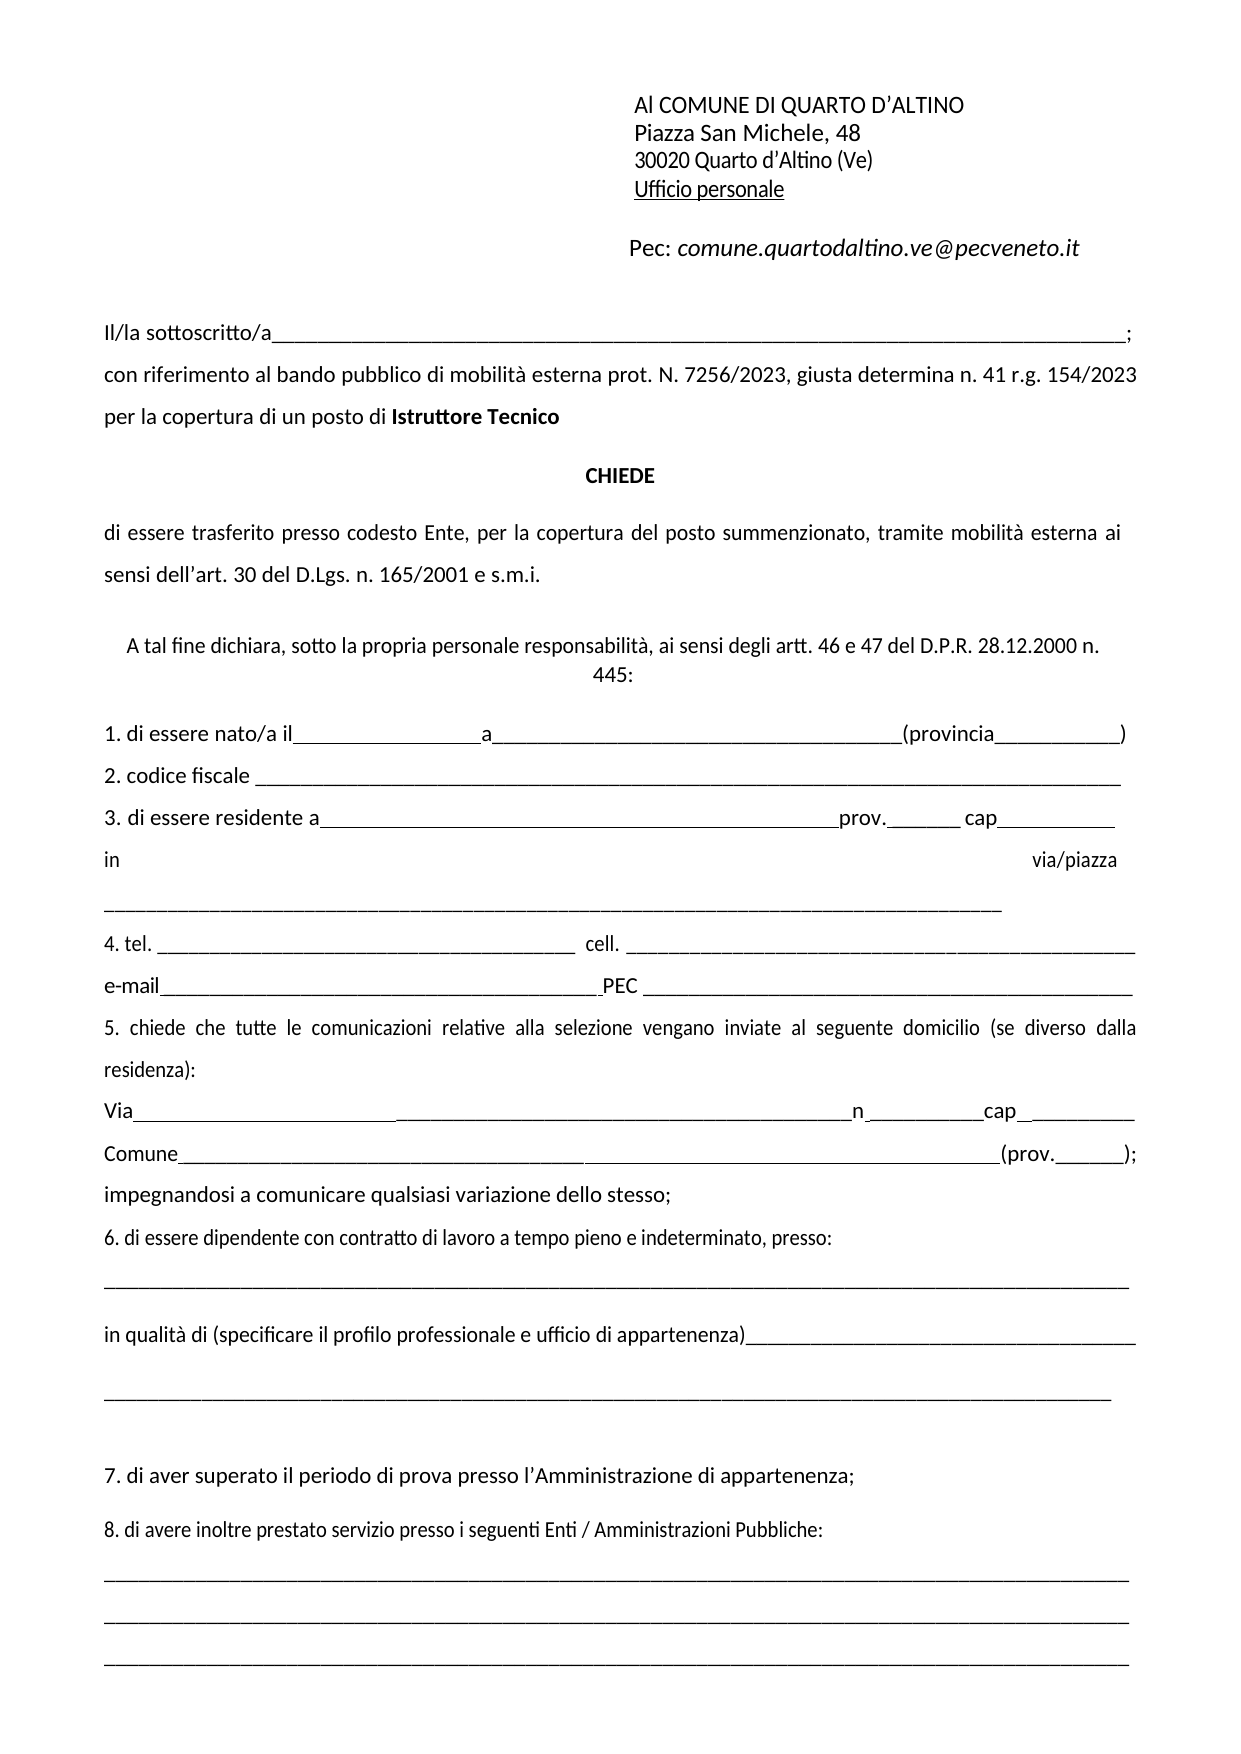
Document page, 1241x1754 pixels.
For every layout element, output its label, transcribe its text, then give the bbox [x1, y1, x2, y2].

list e-mail ______________________________________ PEC ___________________________________________ [104, 971, 1138, 999]
text 7. di aver superato il periodo di prova presso l’Amministrazione di appartenenza; [104, 1461, 1138, 1489]
text 8. di avere inoltre prestato servizio presso i seguenti Enti / Amministrazioni Pubbliche: [104, 1515, 1138, 1543]
text con riferimento al bando pubblico di mobilità esterna prot. N. 7256/2023, giusta determina n. 41 r.g. 154/2023 per la copertura di un posto di Istruttore Tecnico [104, 360, 1138, 430]
text 4. tel. ________________________________________ cell. ________________________________________________ [104, 929, 1138, 957]
text in qualità di (specificare il profilo professionale e ufficio di appartenenza)____________________________________ [104, 1321, 1138, 1349]
text Comune _____________________________________ (prov.______); [104, 1139, 1138, 1167]
text 5. chiede che tutte le comunicazioni relative alla selezione vengano inviate al seguente domicilio (se diverso dalla residenza): [104, 1013, 1138, 1083]
text 6. di essere dipendente con contratto di lavoro a tempo pieno e indeterminato, presso: [104, 1223, 1138, 1251]
text 3. di essere residente a prov. ______ cap in via/piazza _____________________________________________________________________________________ [104, 803, 1117, 915]
text 1. di essere nato/a il a____________________________________(provincia___________) [104, 719, 1138, 747]
text impegnandosi a comunicare qualsiasi variazione dello stesso; [104, 1181, 1138, 1209]
text Al COMUNE DI QUARTO D’ALTINO [634, 94, 1138, 119]
text Ufficio personale [634, 175, 916, 203]
text di essere trasferito presso codesto Ente, per la copertura del posto summenzionato, tramite mobilità esterna ai sensi dell’art. 30 del D.Lgs. n. 165/2001 e s.m.i. [104, 518, 1122, 588]
text Via ________________________________________n __________cap _________ [104, 1097, 1138, 1125]
list __________________________________________________________________________________________ [104, 1264, 1138, 1293]
text _____________________________________________________________________________________________ [104, 1377, 1138, 1405]
text ______________________________________________________________________________________________________________________________________________________________________________________________________________________________________________________________________________ [104, 1557, 1138, 1669]
text Pec: comune.quartodaltino.ve@pecveneto.it [554, 235, 1137, 262]
text CHIEDE [584, 461, 656, 489]
text 2. codice fiscale ____________________________________________________________________________ [104, 761, 1138, 789]
text Piazza San Michele, 48 30020 Quarto d’Altino (Ve) [634, 119, 916, 174]
text Il/la sottoscritto/a___________________________________________________________________________; [104, 318, 1138, 346]
text A tal fine dichiara, sotto la propria personale responsabilità, ai sensi degli artt. 46 e 47 del D.P.R. 28.12.2000 n. 445: [104, 631, 1122, 688]
